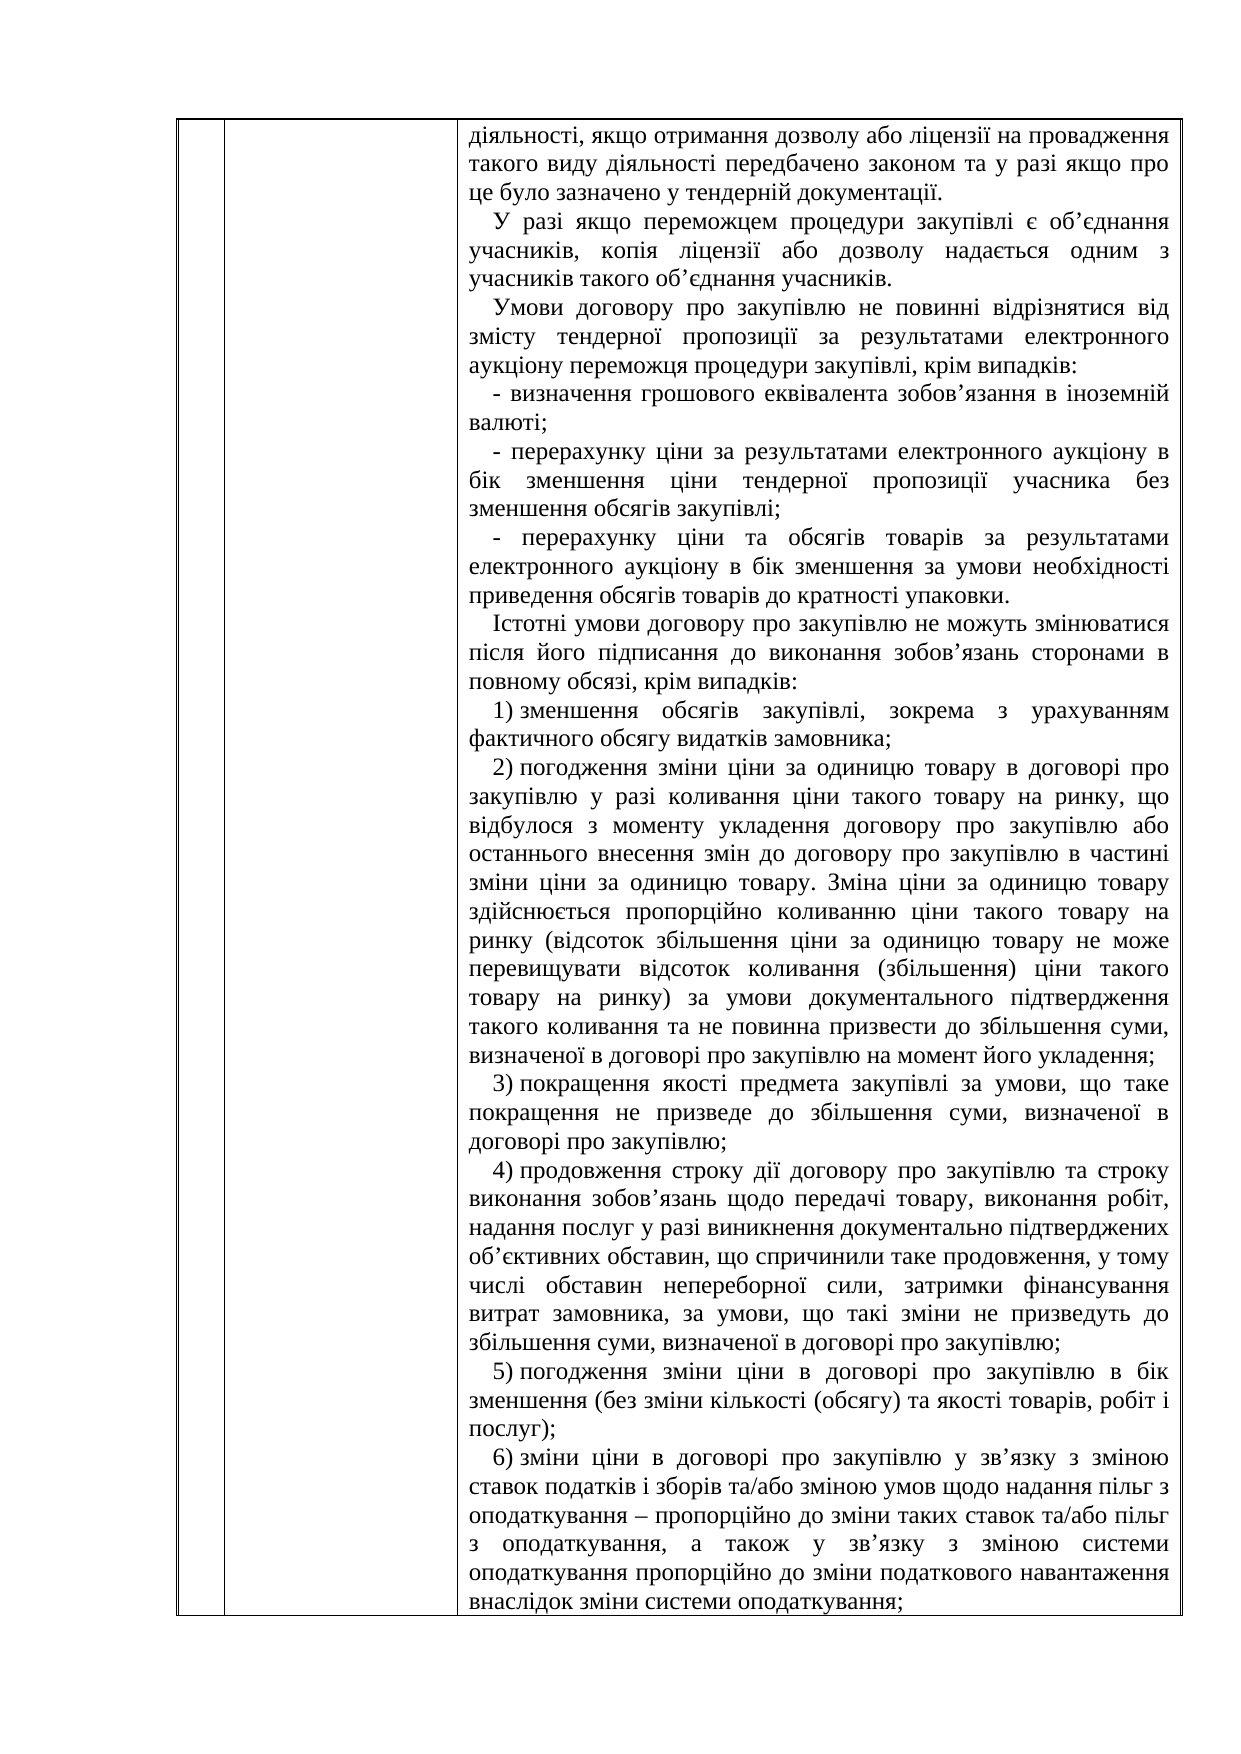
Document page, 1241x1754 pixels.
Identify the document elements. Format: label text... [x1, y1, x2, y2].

table_cell 4 [179, 120, 224, 1615]
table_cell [458, 120, 1180, 1615]
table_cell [225, 120, 457, 1615]
